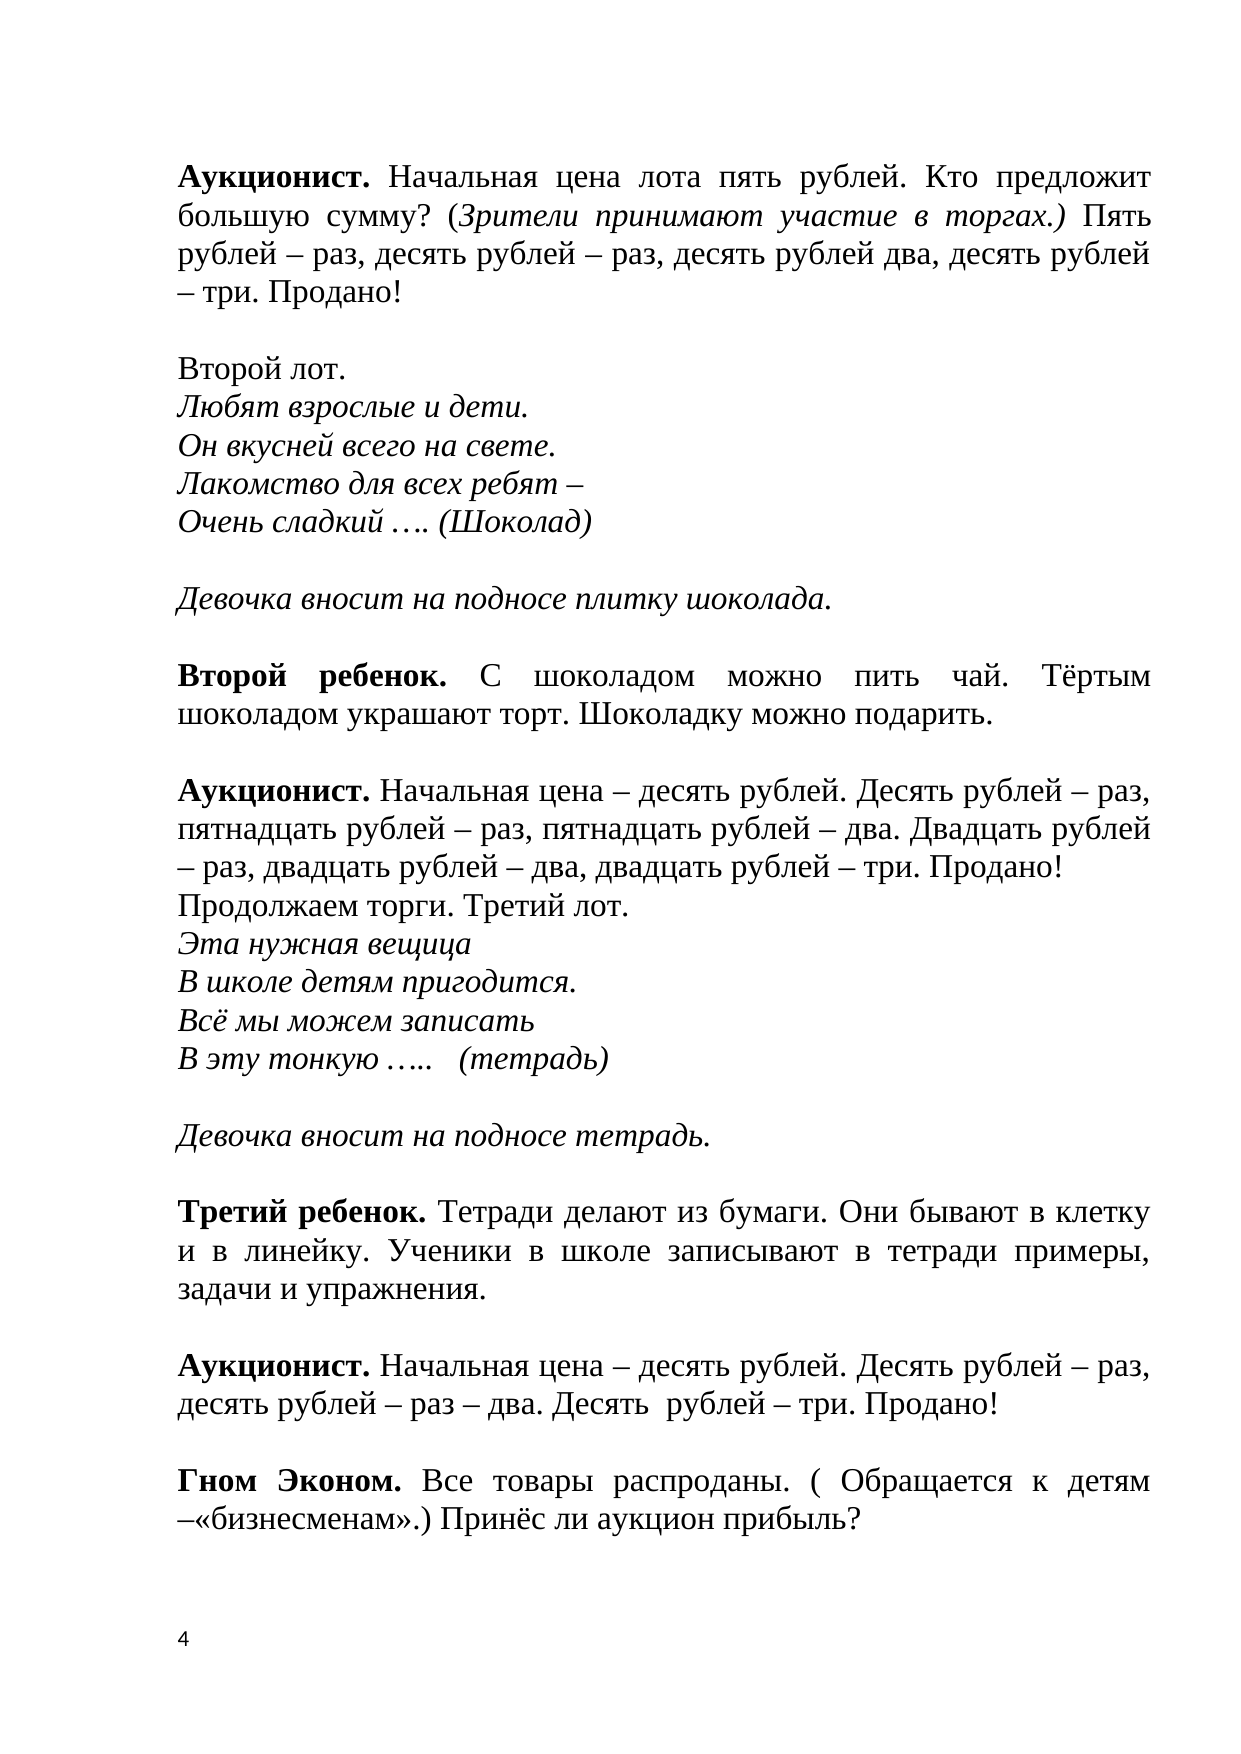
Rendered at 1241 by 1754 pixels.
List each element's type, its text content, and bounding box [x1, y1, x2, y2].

text В школе детям пригодится. [177, 961, 1152, 1000]
text Всё мы можем записать [177, 1000, 1152, 1038]
text Эта нужная вещица [177, 923, 1152, 961]
text Девочка вносит на подносе плитку шоколада. [177, 578, 1152, 616]
text Очень сладкий …. (Шоколад) [177, 501, 1152, 540]
text Продолжаем торги. Третий лот. [177, 885, 1152, 923]
text Лакомство для всех ребят – [177, 463, 1152, 501]
text Второй ребенок. С шоколадом можно пить чай. Тёртым шоколадом украшают торт. Шоколадку можно подарить. [177, 655, 1152, 731]
text Аукционист. Начальная цена – десять рублей. Десять рублей – раз, десять рублей – раз – два. Десять рублей – три. Продано! [177, 1345, 1152, 1421]
text Третий ребенок. Тетради делают из бумаги. Они бывают в клетку и в линейку. Ученики в школе записывают в тетради примеры, задачи и упражнения. [177, 1191, 1152, 1306]
text Аукционист. Начальная цена – десять рублей. Десять рублей – раз, пятнадцать рублей – раз, пятнадцать рублей – два. Двадцать рублей – раз, двадцать рублей – два, двадцать рублей – три. Продано! [177, 770, 1152, 885]
text Девочка вносит на подносе тетрадь. [177, 1115, 1152, 1153]
text Гном Эконом. Все товары распроданы. ( Обращается к детям –«бизнесменам».) Принёс ли аукцион прибыль? [177, 1460, 1152, 1536]
text Аукционист. Начальная цена лота пять рублей. Кто предложит большую сумму? (Зрители принимают участие в торгах.) Пять рублей – раз, десять рублей – раз, десять рублей два, десять рублей – три. Продано! [177, 156, 1152, 310]
text Он вкусней всего на свете. [177, 425, 1152, 463]
text В эту тонкую ….. (тетрадь) [177, 1038, 1152, 1076]
text Любят взрослые и дети. [177, 386, 1152, 425]
text Второй лот. [177, 348, 1152, 386]
